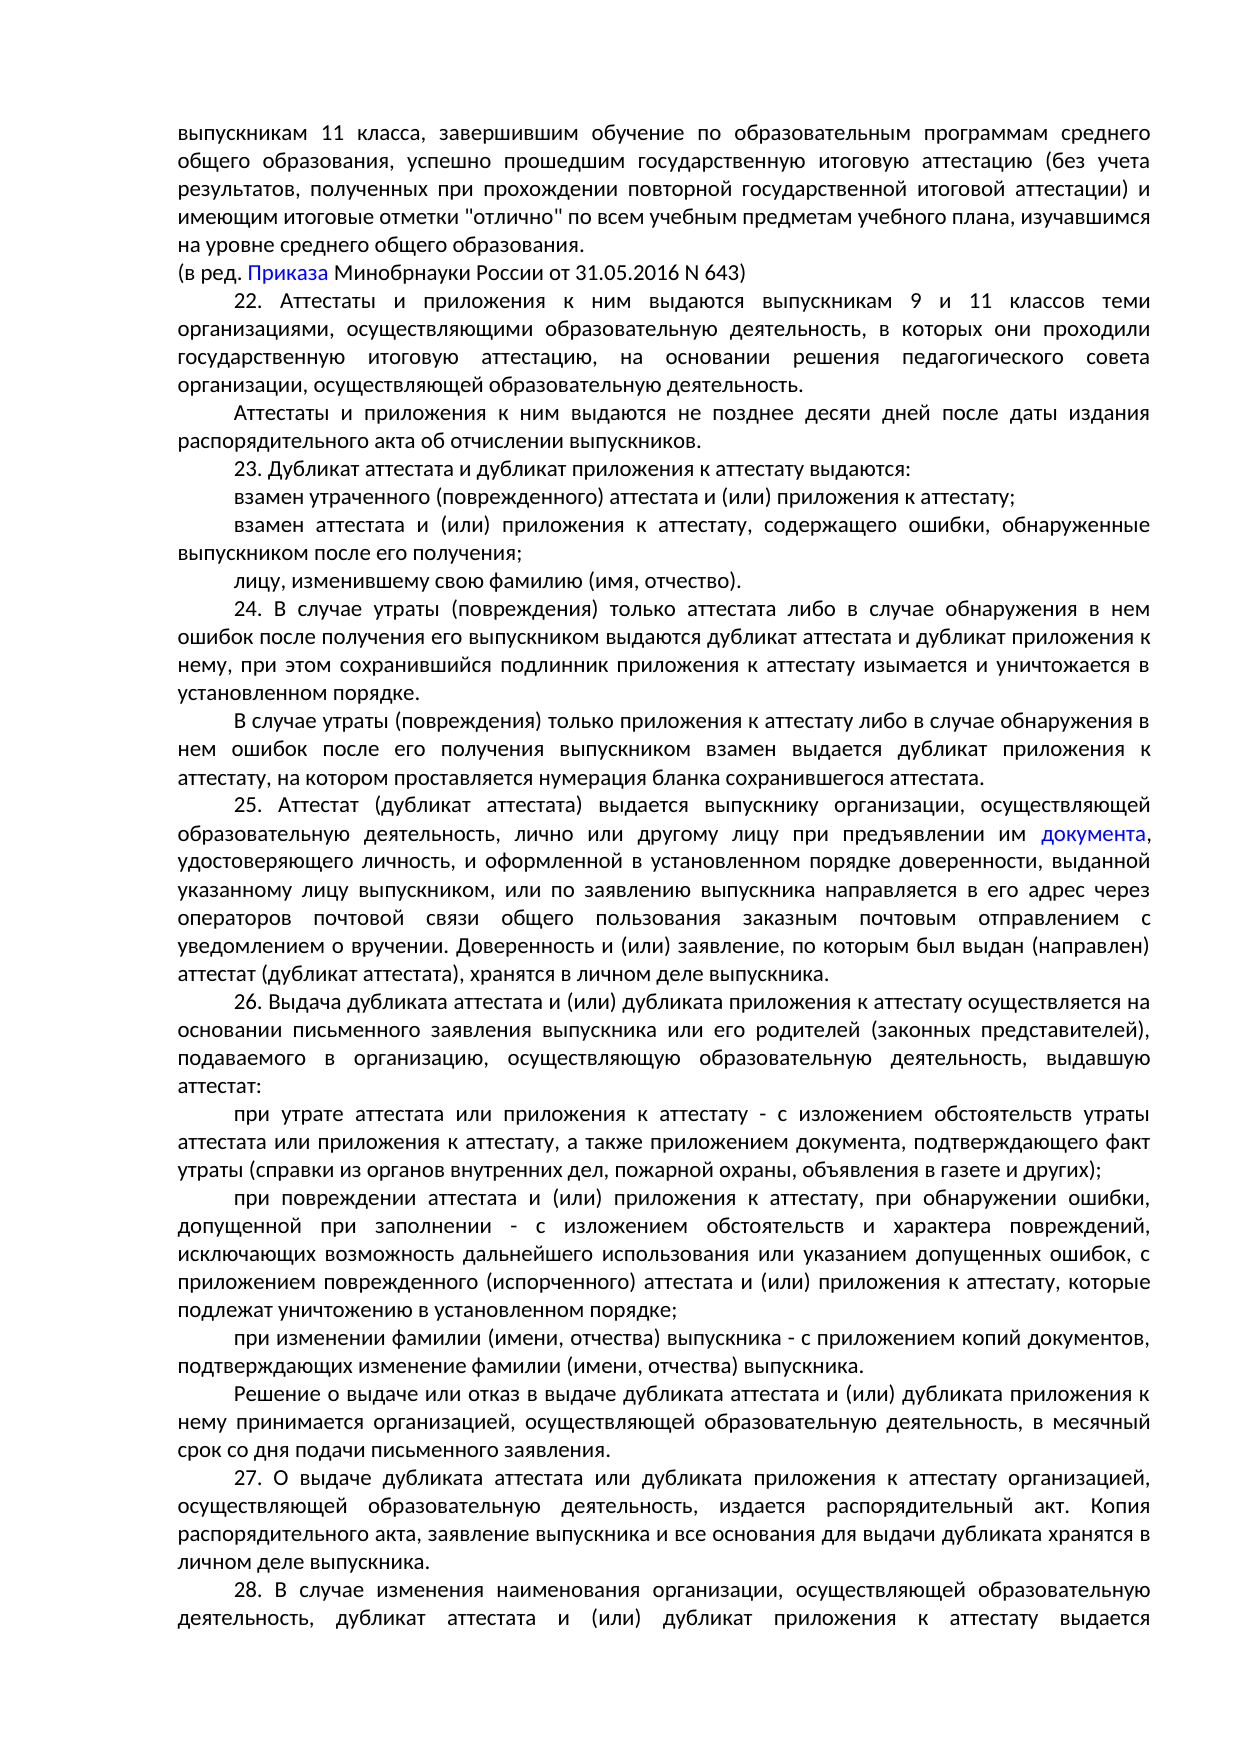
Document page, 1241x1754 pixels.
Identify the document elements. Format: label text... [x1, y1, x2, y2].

text при повреждении аттестата и (или) приложения к аттестату, при обнаружении ошибки, допущенной при заполнении - с изложением обстоятельств и характера повреждений, исключающих возможность дальнейшего использования или указанием допущенных ошибок, с приложением поврежденного (испорченного) аттестата и (или) приложения к аттестату, которые подлежат уничтожению в установленном порядке; [177, 1183, 1152, 1323]
text при утрате аттестата или приложения к аттестату - с изложением обстоятельств утраты аттестата или приложения к аттестату, а также приложением документа, подтверждающего факт утраты (справки из органов внутренних дел, пожарной охраны, объявления в газете и других); [177, 1099, 1152, 1183]
text 26. Выдача дубликата аттестата и (или) дубликата приложения к аттестату осуществляется на основании письменного заявления выпускника или его родителей (законных представителей), подаваемого в организацию, осуществляющую образовательную деятельность, выдавшую аттестат: [177, 987, 1152, 1099]
text 25. Аттестат (дубликат аттестата) выдается выпускнику организации, осуществляющей образовательную деятельность, лично или другому лицу при предъявлении им документа, удостоверяющего личность, и оформленной в установленном порядке доверенности, выданной указанному лицу выпускником, или по заявлению выпускника направляется в его адрес через операторов почтовой связи общего пользования заказным почтовым отправлением с уведомлением о вручении. Доверенность и (или) заявление, по которым был выдан (направлен) аттестат (дубликат аттестата), хранятся в личном деле выпускника. [177, 791, 1152, 987]
text при изменении фамилии (имени, отчества) выпускника - с приложением копий документов, подтверждающих изменение фамилии (имени, отчества) выпускника. [177, 1323, 1152, 1379]
text 22. Аттестаты и приложения к ним выдаются выпускникам 9 и 11 классов теми организациями, осуществляющими образовательную деятельность, в которых они проходили государственную итоговую аттестацию, на основании решения педагогического совета организации, осуществляющей образовательную деятельность. [177, 286, 1152, 398]
text (в ред. Приказа Минобрнауки России от 31.05.2016 N 643) [177, 258, 1152, 286]
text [177, 1575, 1152, 1631]
text Аттестаты и приложения к ним выдаются не позднее десяти дней после даты издания распорядительного акта об отчислении выпускников. [177, 398, 1152, 454]
text взамен утраченного (поврежденного) аттестата и (или) приложения к аттестату; [177, 482, 1152, 510]
text взамен аттестата и (или) приложения к аттестату, содержащего ошибки, обнаруженные выпускником после его получения; [177, 510, 1152, 566]
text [177, 118, 1152, 258]
text лицу, изменившему свою фамилию (имя, отчество). [177, 566, 1152, 594]
text 23. Дубликат аттестата и дубликат приложения к аттестату выдаются: [177, 454, 1152, 482]
text В случае утраты (повреждения) только приложения к аттестату либо в случае обнаружения в нем ошибок после его получения выпускником взамен выдается дубликат приложения к аттестату, на котором проставляется нумерация бланка сохранившегося аттестата. [177, 707, 1152, 791]
text Решение о выдаче или отказ в выдаче дубликата аттестата и (или) дубликата приложения к нему принимается организацией, осуществляющей образовательную деятельность, в месячный срок со дня подачи письменного заявления. [177, 1379, 1152, 1463]
text 27. О выдаче дубликата аттестата или дубликата приложения к аттестату организацией, осуществляющей образовательную деятельность, издается распорядительный акт. Копия распорядительного акта, заявление выпускника и все основания для выдачи дубликата хранятся в личном деле выпускника. [177, 1463, 1152, 1575]
text 24. В случае утраты (повреждения) только аттестата либо в случае обнаружения в нем ошибок после получения его выпускником выдаются дубликат аттестата и дубликат приложения к нему, при этом сохранившийся подлинник приложения к аттестату изымается и уничтожается в установленном порядке. [177, 594, 1152, 707]
